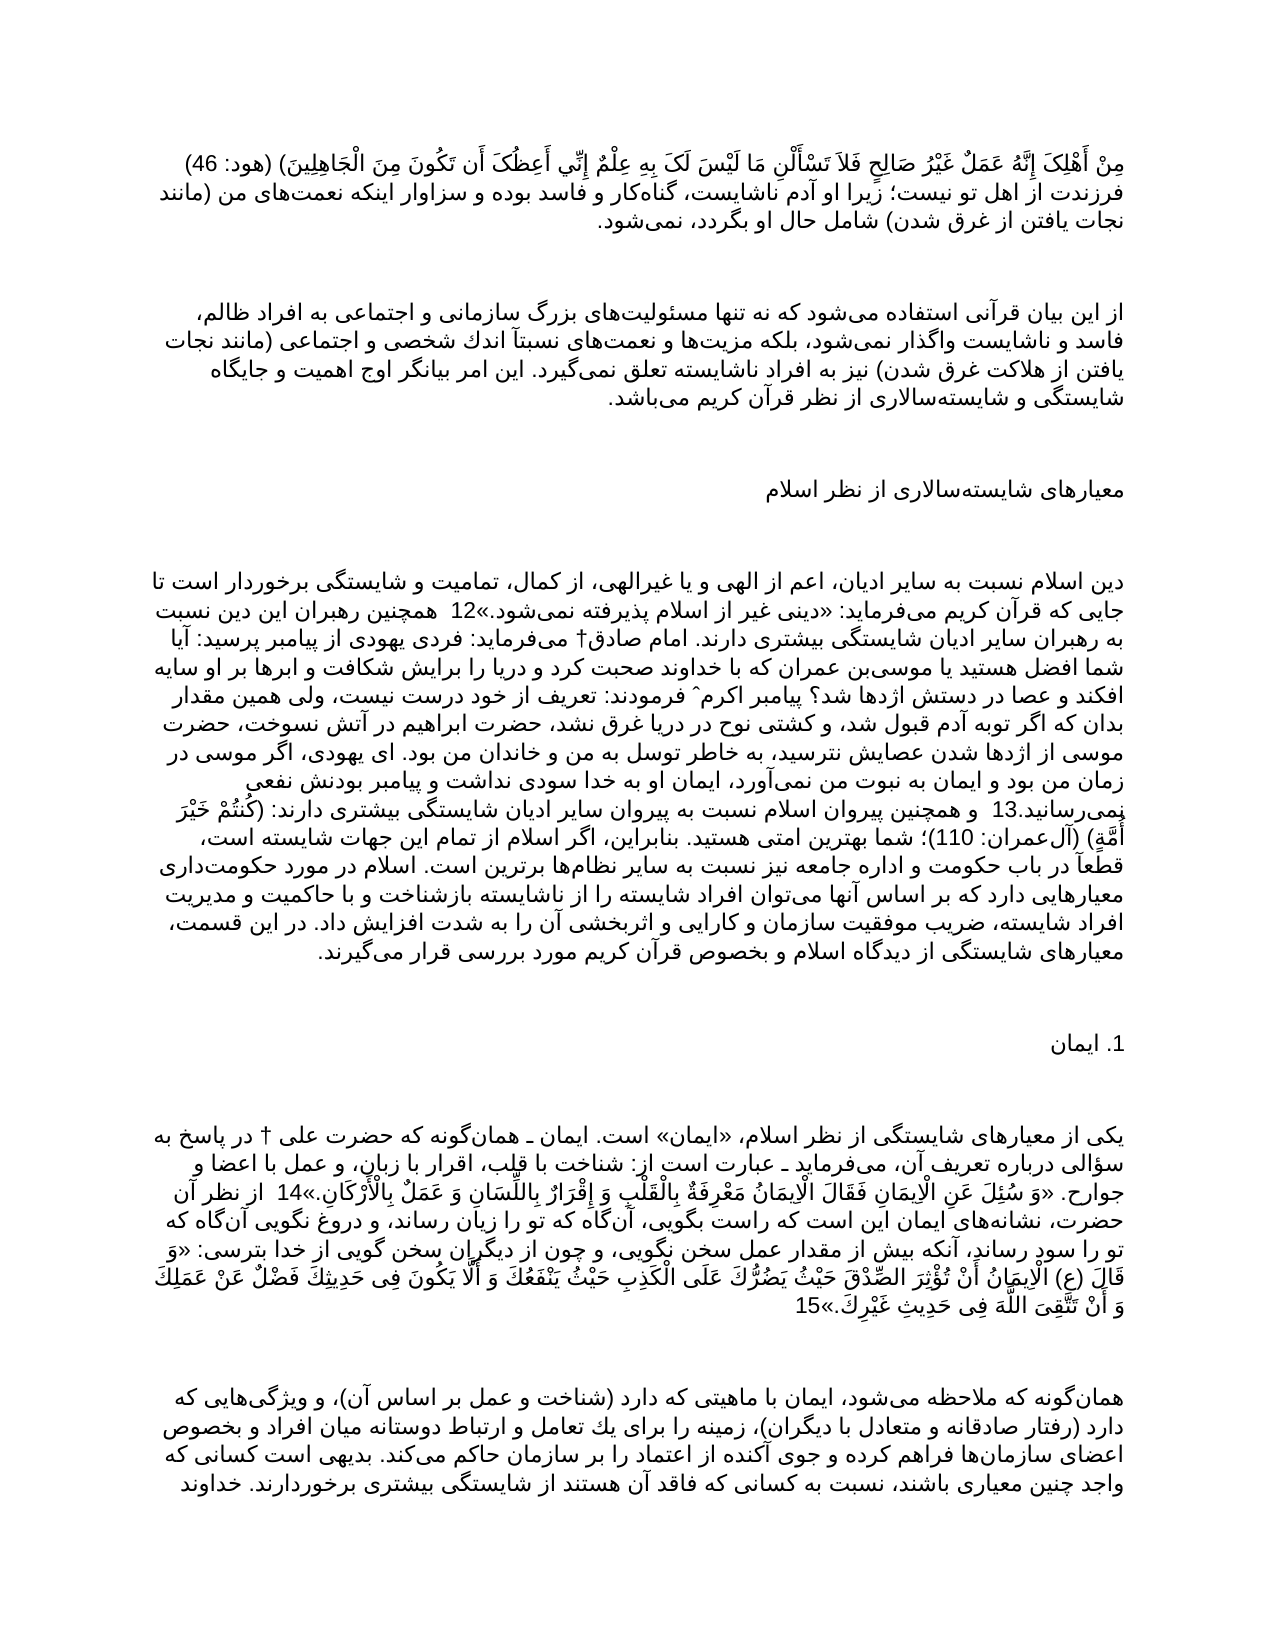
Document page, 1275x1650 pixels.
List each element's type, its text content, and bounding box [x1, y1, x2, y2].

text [150, 1384, 1125, 1496]
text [150, 150, 1125, 233]
text از اين بيان قرآنى استفاده مى‌شود كه نه تنها مسئوليت‌هاى بزرگ سازمانى و اجتماعى به افراد ظالم، فاسد و ناشايست واگذار نمى‌شود، بلكه مزيت‌ها و نعمت‌هاى نسبتآ اندك شخصى و اجتماعى (مانند نجات يافتن از هلاكت غرق شدن) نيز به افراد ناشايسته تعلق نمى‌گيرد. اين امر بيانگر اوج اهميت و جايگاه شايستگى و شايسته‌سالارى از نظر قرآن كريم مى‌باشد. [150, 299, 1125, 411]
text دين اسلام نسبت به ساير اديان، اعم از الهى و يا غيرالهى، از كمال، تماميت و شايستگى برخوردار است تا جايى كه قرآن كريم مى‌فرمايد: «دينى غير از اسلام پذيرفته نمى‌شود.»12 همچنين رهبران اين دين نسبت به رهبران ساير اديان شايستگى بيشترى دارند. امام صادق† مى‌فرمايد: فردى يهودى از پيامبر پرسيد: آيا شما افضل هستيد يا موسى‌بن عمران كه با خداوند صحبت كرد و دريا را برايش شكافت و ابرها بر او سايه افكند و عصا در دستش اژدها شد؟ پيامبر اكرمˆ فرمودند: تعريف از خود درست نيست، ولى همين مقدار بدان كه اگر توبه آدم قبول شد، و كشتى نوح در دريا غرق نشد، حضرت ابراهيم در آتش نسوخت، حضرت موسى از اژدها شدن عصايش نترسيد، به خاطر توسل به من و خاندان من بود. اى يهودى، اگر موسى در زمان من بود و ايمان به نبوت من نمى‌آورد، ايمان او به خدا سودى نداشت و پيامبر بودنش نفعى نمى‌رسانيد.13 و همچنين پيروان اسلام نسبت به پيروان ساير اديان شايستگى بيشترى دارند: (كُنتُمْ خَيْرَ أُمَّةٍ) (آل‌عمران: 110)؛ شما بهترين امتى هستيد. بنابراين، اگر اسلام از تمام اين جهات شايسته است، قطعآ در باب حكومت و اداره جامعه نيز نسبت به ساير نظام‌ها برترين است. اسلام در مورد حكومت‌دارى معيارهايى دارد كه بر اساس آنها مى‌توان افراد شايسته را از ناشايسته بازشناخت و با حاكميت و مديريت افراد شايسته، ضريب موفقيت سازمان و كارايى و اثربخشى آن را به شدت افزايش داد. در اين قسمت، معيارهاى شايستگى از ديدگاه اسلام و بخصوص قرآن كريم مورد بررسى قرار مى‌گيرند. [150, 568, 1125, 964]
text يكى از معيارهاى شايستگى از نظر اسلام، «ايمان» است. ايمان ـ همان‌گونه كه حضرت على † در پاسخ به سؤالى درباره تعريف آن، مى‌فرمايد ـ عبارت است از: شناخت با قلب، اقرار با زبان، و عمل با اعضا و جوارح. «وَ سُئِلَ عَنِ الْاِيمَانِ فَقَالَ الْاِيمَانُ مَعْرِفَةٌ بِالْقَلْبِ وَ إِقْرَارٌ بِاللِّسَانِ وَ عَمَلٌ بِالْأَرْكَانِ.»14 از نظر آن حضرت، نشانه‌هاى ايمان اين است كه راست بگويى، آن‌گاه كه تو را زيان رساند، و دروغ نگويى آن‌گاه كه تو را سود رساند، آنكه بيش از مقدار عمل سخن نگويى، و چون از ديگران سخن گويى از خدا بترسى: «وَ قَالَ (ع) الْاِيمَانُ أَنْ تُؤْثِرَ الصِّدْقَ حَيْثُ يَضُرُّكَ عَلَى الْكَذِبِ حَيْثُ يَنْفَعُكَ وَ أَلَّا يَكُونَ فِى حَدِيثِكَ فَضْلٌ عَنْ عَمَلِكَ وَ أَنْ تَتَّقِىَ اللَّهَ فِى حَدِيثِ غَيْرِكَ.»15 [150, 1122, 1125, 1319]
text معيارهاى شايسته‌سالارى از نظر اسلام [150, 476, 1125, 502]
text 1. ايمان [150, 1030, 1125, 1056]
